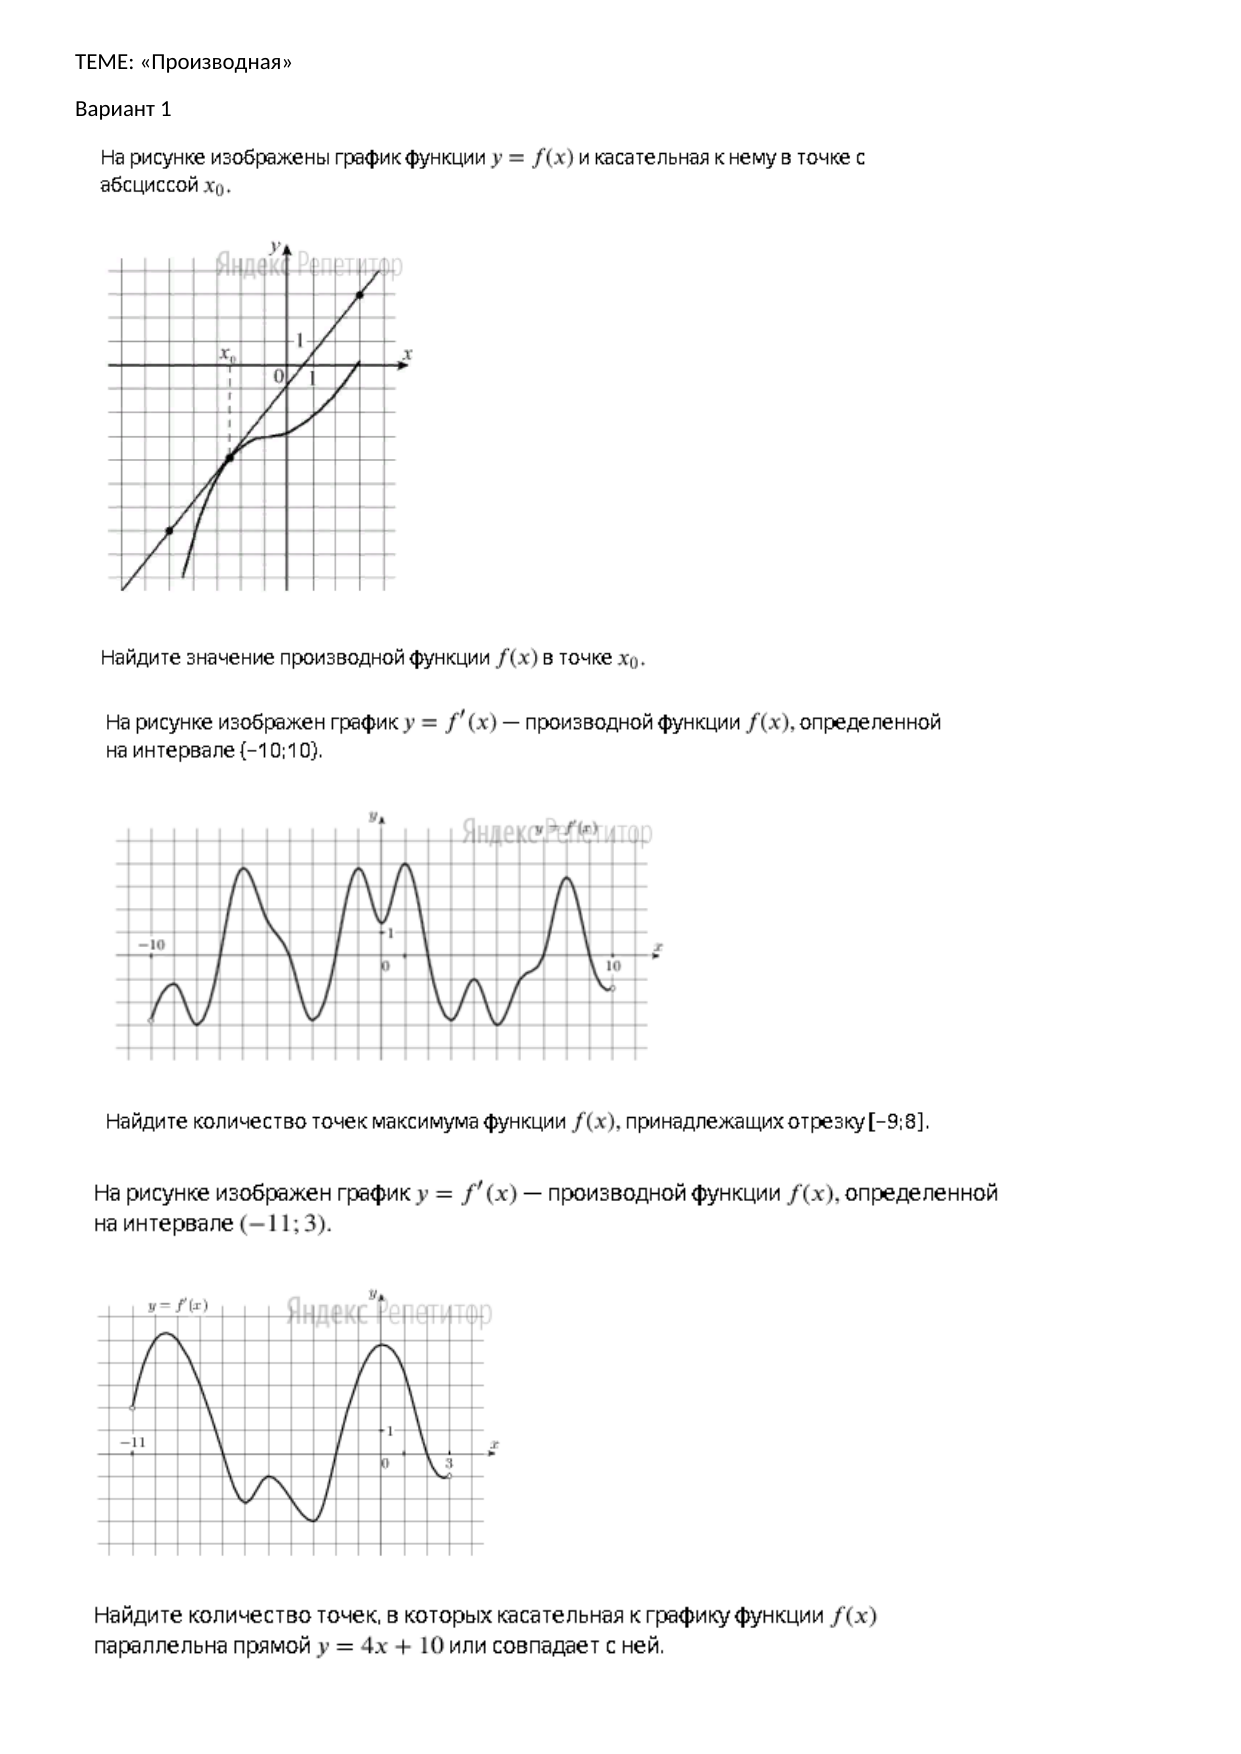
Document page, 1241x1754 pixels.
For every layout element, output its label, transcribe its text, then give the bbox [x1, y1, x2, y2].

text Вариант 1 [75, 94, 1165, 122]
picture [75, 141, 902, 685]
picture [75, 1169, 1025, 1668]
text ТЕМЕ: «Производная» [75, 47, 1165, 75]
picture [75, 703, 958, 1151]
